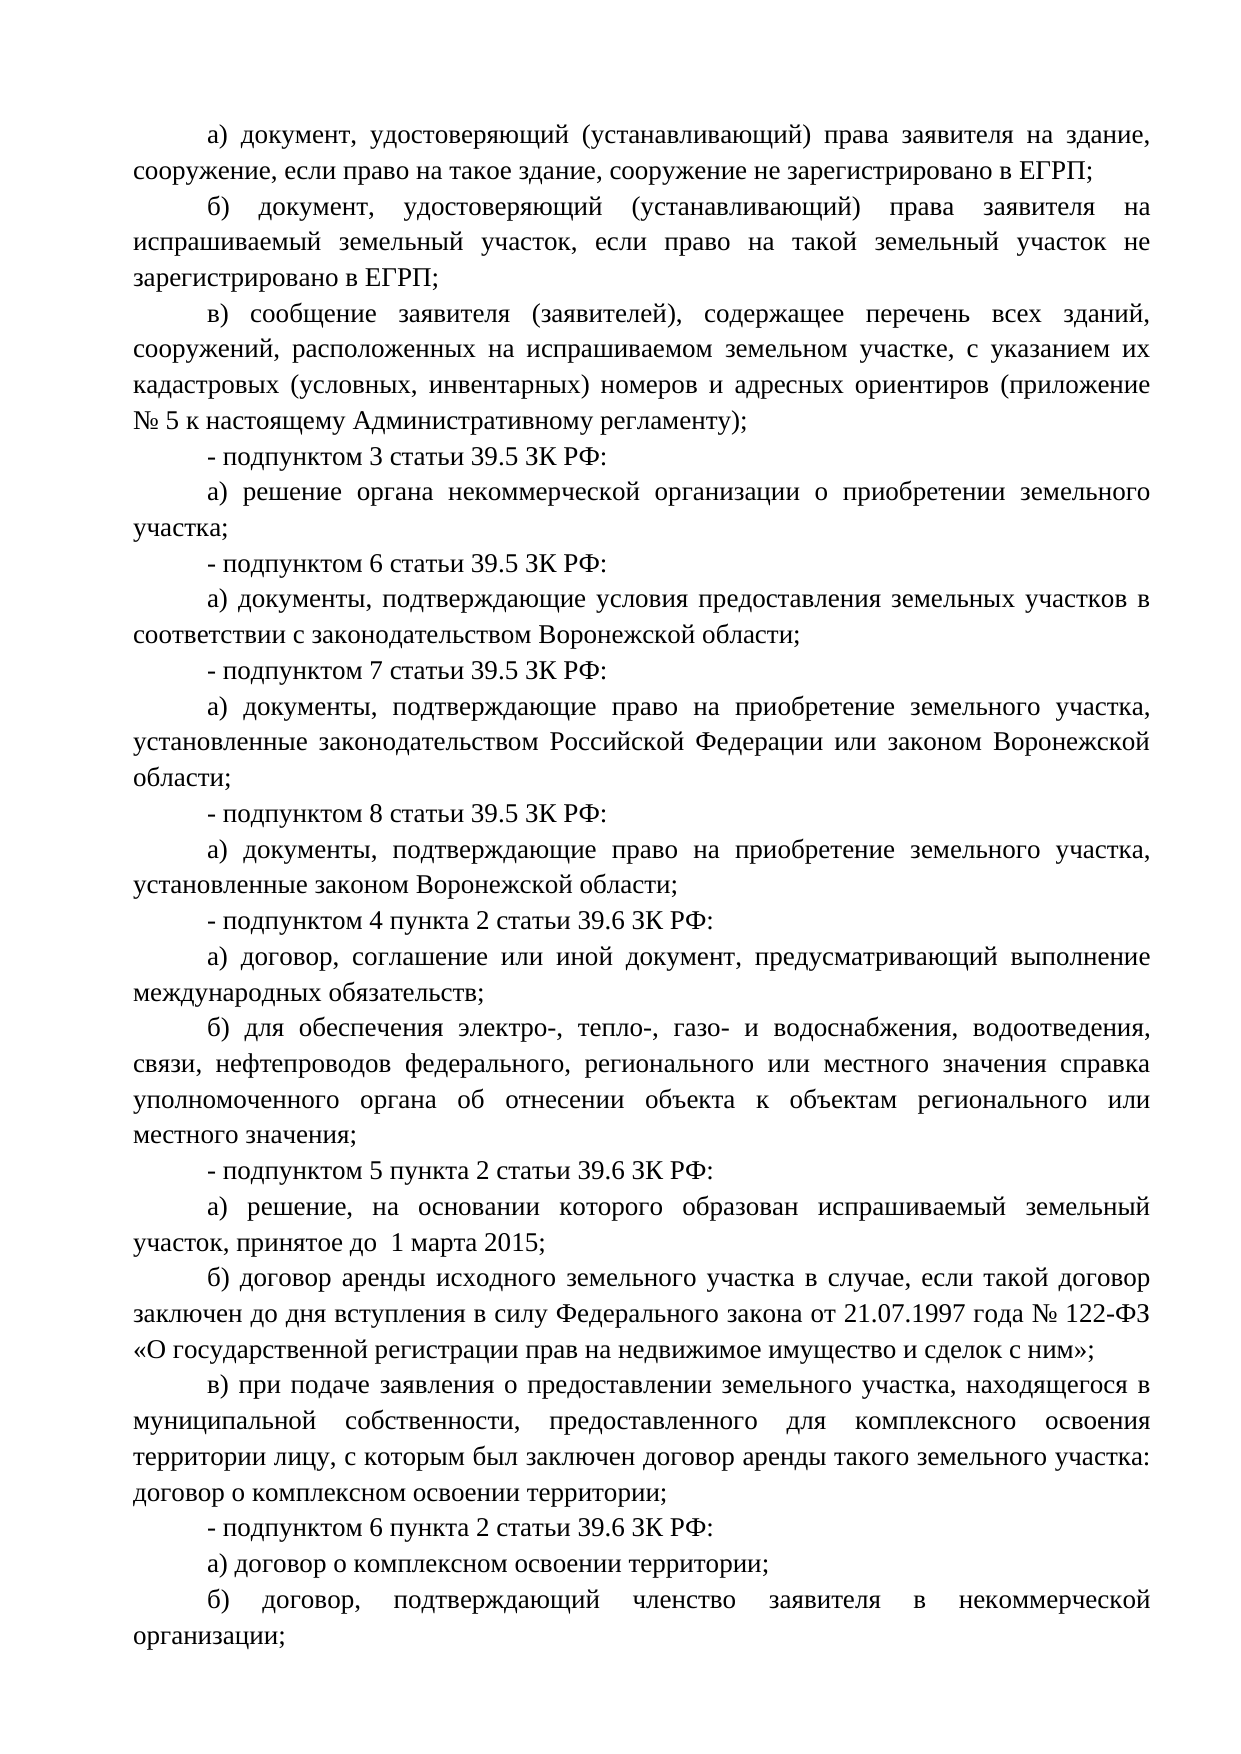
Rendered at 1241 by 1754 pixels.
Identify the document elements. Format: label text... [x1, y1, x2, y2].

text в) при подаче заявления о предоставлении земельного участка, находящегося в муниципальной собственности, предоставленного для комплексного освоения территории лицу, с которым был заключен договор аренды такого земельного участка: договор о комплексном освоении территории; [133, 1369, 1152, 1507]
text а) документ, удостоверяющий (устанавливающий) права заявителя на здание, сооружение, если право на такое здание, сооружение не зарегистрировано в ЕГРП; [133, 118, 1152, 185]
text б) для обеспечения электро-, тепло-, газо- и водоснабжения, водоотведения, связи, нефтепроводов федерального, регионального или местного значения справка уполномоченного органа об отнесении объекта к объектам регионального или местного значения; [133, 1011, 1152, 1150]
text а) документы, подтверждающие право на приобретение земельного участка, установленные законодательством Российской Федерации или законом Воронежской области; [133, 690, 1152, 792]
text - подпунктом 4 пункта 2 статьи 39.6 ЗК РФ: [133, 904, 1152, 935]
text - подпунктом 8 статьи 39.5 ЗК РФ: [133, 797, 1152, 828]
text - подпунктом 7 статьи 39.5 ЗК РФ: [133, 654, 1152, 685]
text б) договор аренды исходного земельного участка в случае, если такой договор заключен до дня вступления в силу Федерального закона от 21.07.1997 года № 122-ФЗ «О государственной регистрации прав на недвижимое имущество и сделок с ним»; [133, 1261, 1152, 1364]
text б) документ, удостоверяющий (устанавливающий) права заявителя на испрашиваемый земельный участок, если право на такой земельный участок не зарегистрировано в ЕГРП; [133, 189, 1152, 292]
text а) документы, подтверждающие право на приобретение земельного участка, установленные законом Воронежской области; [133, 833, 1152, 899]
text - подпунктом 3 статьи 39.5 ЗК РФ: [133, 440, 1152, 471]
text а) документы, подтверждающие условия предоставления земельных участков в соответствии с законодательством Воронежской области; [133, 583, 1152, 649]
text а) договор, соглашение или иной документ, предусматривающий выполнение международных обязательств; [133, 940, 1152, 1007]
text а) решение, на основании которого образован испрашиваемый земельный участок, принятое до 1 марта 2015; [133, 1190, 1152, 1257]
text а) договор о комплексном освоении территории; [133, 1547, 1152, 1578]
text - подпунктом 6 статьи 39.5 ЗК РФ: [133, 547, 1152, 578]
text в) сообщение заявителя (заявителей), содержащее перечень всех зданий, сооружений, расположенных на испрашиваемом земельном участке, с указанием их кадастровых (условных, инвентарных) номеров и адресных ориентиров (приложение № 5 к настоящему Административному регламенту); [133, 297, 1152, 435]
text - подпунктом 6 пункта 2 статьи 39.6 ЗК РФ: [133, 1512, 1152, 1543]
text - подпунктом 5 пункта 2 статьи 39.6 ЗК РФ: [133, 1154, 1152, 1185]
text а) решение органа некоммерческой организации о приобретении земельного участка; [133, 475, 1152, 542]
text б) договор, подтверждающий членство заявителя в некоммерческой организации; [133, 1583, 1152, 1650]
